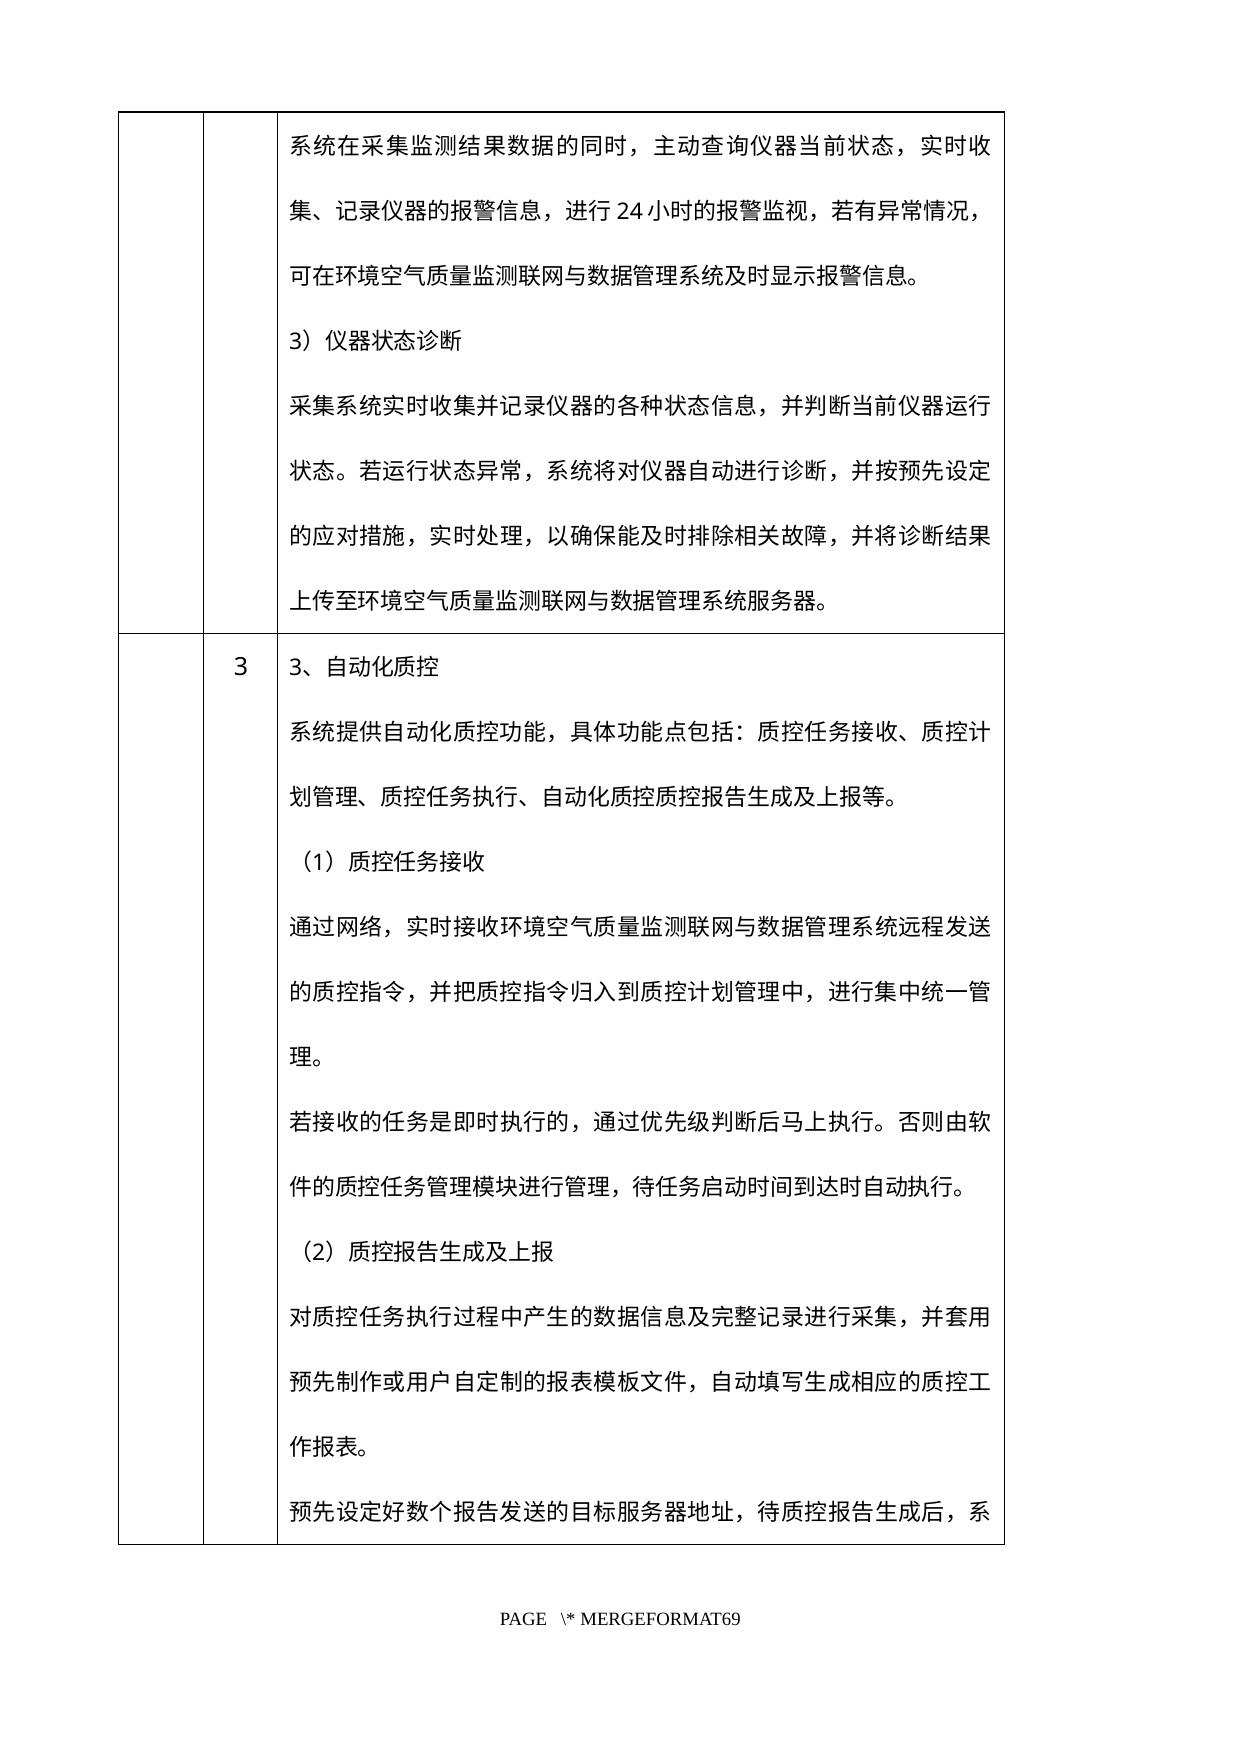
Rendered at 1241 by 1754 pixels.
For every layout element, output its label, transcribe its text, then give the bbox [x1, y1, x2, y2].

table_cell [119, 634, 203, 1543]
table_cell 3 [204, 634, 277, 1543]
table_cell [278, 634, 1004, 1543]
table_cell [119, 113, 203, 632]
table_cell 2 [204, 113, 277, 632]
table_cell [278, 113, 1004, 632]
